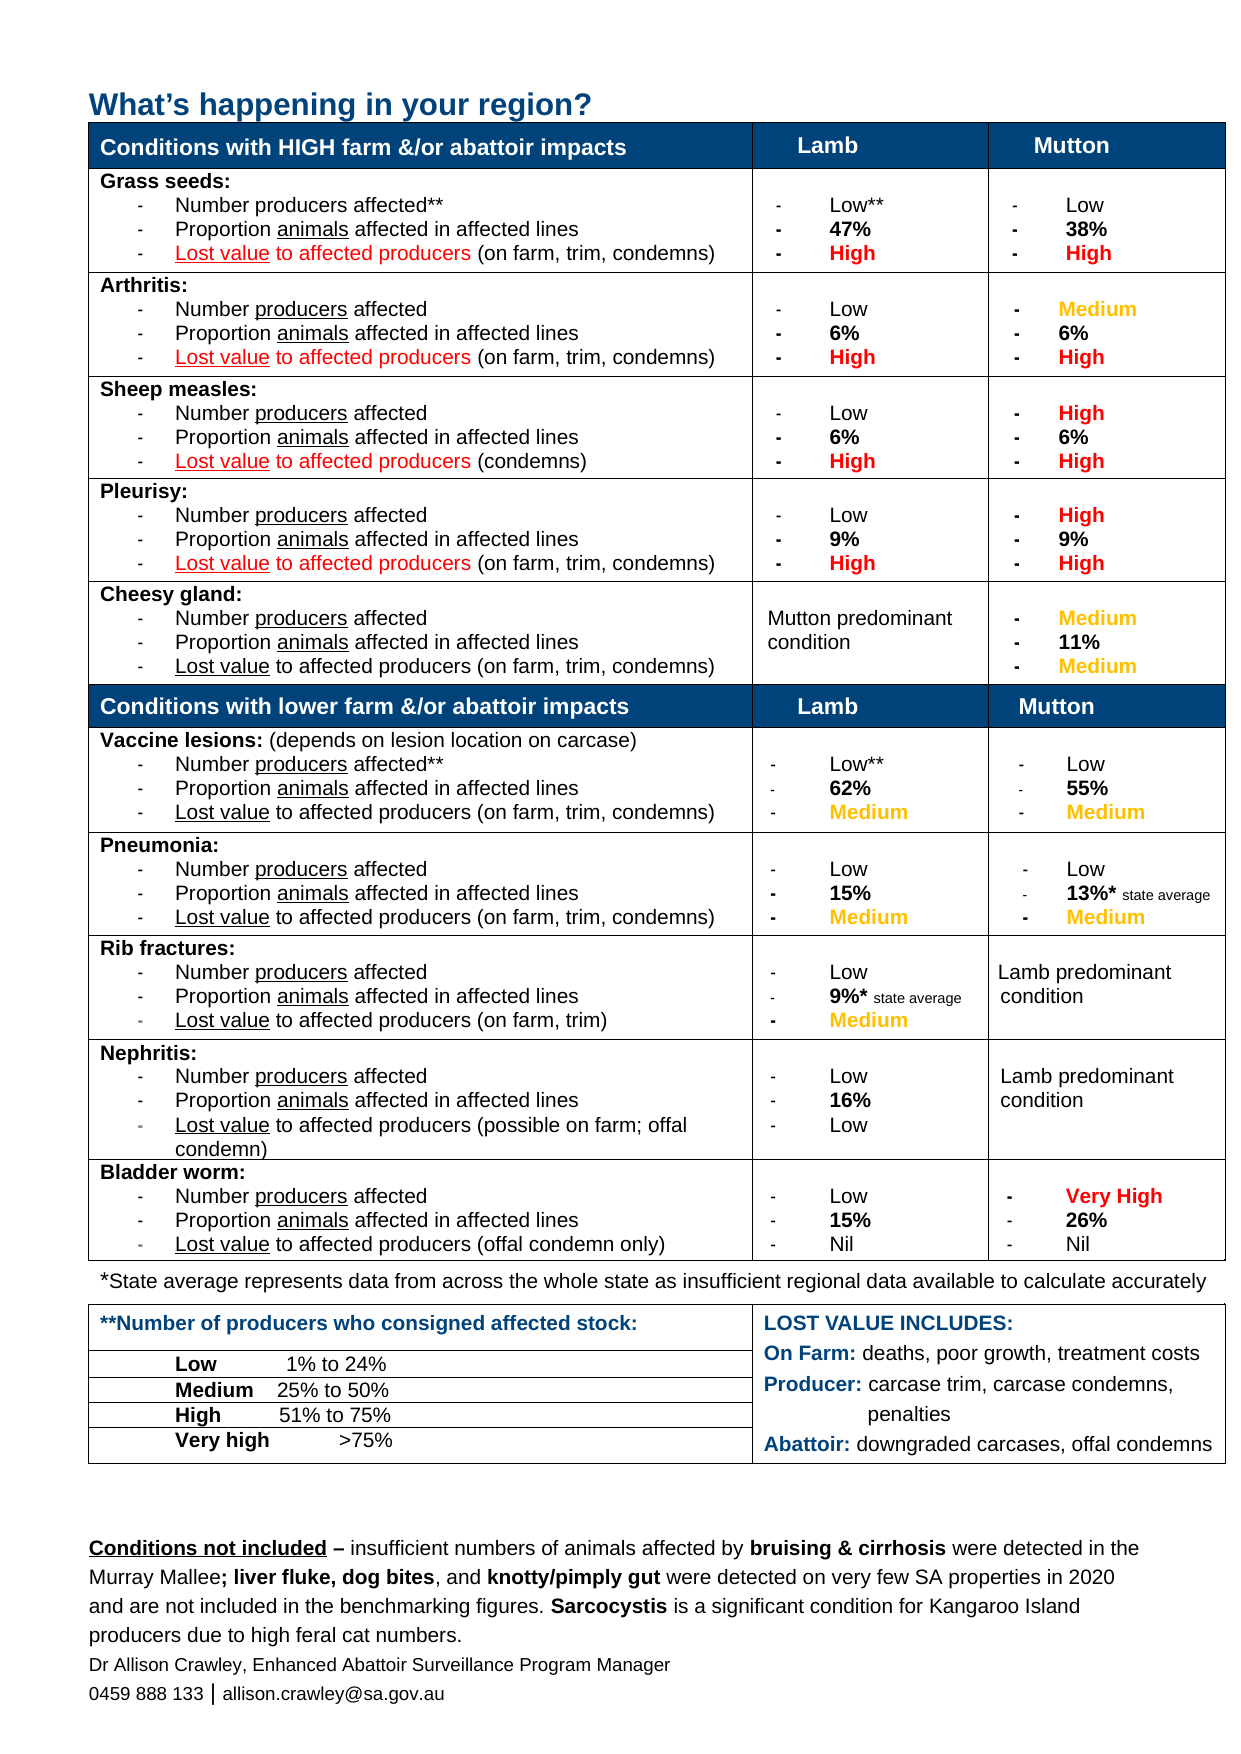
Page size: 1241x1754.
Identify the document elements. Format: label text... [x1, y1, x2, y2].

table_cell High 6% High [989, 377, 1225, 478]
table_cell Low 9% High [753, 479, 988, 581]
table_cell Low 15% Medium [753, 833, 988, 935]
table_cell Low 1% to 24% [89, 1351, 752, 1377]
table_cell Cheesy gland: Number producers affected Proportion animals affected in affected lines Lost value to affected producers (on farm, trim, condemns) [89, 582, 752, 684]
table_cell Low 6% High [753, 377, 988, 478]
table_header Mutton [989, 123, 1225, 168]
table_cell Low 13%* state average Medium [989, 833, 1225, 935]
table_cell Low 9%* state average Medium [753, 936, 988, 1039]
table_cell Sheep measles: Number producers affected Proportion animals affected in affected lines Lost value to affected producers (condemns) [89, 377, 752, 478]
table_cell Arthritis: Number producers affected Proportion animals affected in affected lines Lost value to affected producers (on farm, trim, condemns) [89, 273, 752, 376]
table_cell Grass seeds: Number producers affected** Proportion animals affected in affected lines Lost value to affected producers (on farm, trim, condemns) [89, 169, 752, 272]
table_cell Mutton [989, 685, 1225, 727]
table_cell Lamb predominant condition [989, 1040, 1225, 1159]
table_cell *State average represents data from across the whole state as insufficient regional data available to calculate accurately [89, 1261, 1225, 1304]
table_cell **Number of producers who consigned affected stock: [89, 1305, 752, 1350]
table_cell Lamb predominant condition [989, 936, 1225, 1039]
table_cell Medium 25% to 50% [89, 1378, 752, 1402]
table_cell Rib fractures: Number producers affected Proportion animals affected in affected lines Lost value to affected producers (on farm, trim) [89, 936, 752, 1039]
table_header Lamb [753, 123, 988, 168]
table_cell Mutton predominant condition [753, 582, 988, 684]
table_cell Low 38% High [989, 169, 1225, 272]
subtitle What’s happening in your region? [89, 89, 1152, 122]
table_cell Low 15% Nil [753, 1160, 988, 1260]
table_cell Nephritis: Number producers affected Proportion animals affected in affected lines Lost value to affected producers (possible on farm; offal condemn) [89, 1040, 752, 1159]
table_cell Low** 62% Medium [753, 728, 988, 832]
table_cell High 51% to 75% [89, 1403, 752, 1427]
table_cell LOST VALUE INCLUDES: On Farm: deaths, poor growth, treatment costs Producer: carcase trim, carcase condemns, penalties Abattoir: downgraded carcases, offal condemns [753, 1305, 1225, 1463]
table_header Conditions with HIGH farm &/or abattoir impacts [89, 123, 752, 168]
table_cell Low** 47% High [753, 169, 988, 272]
table_cell Medium 11% Medium [989, 582, 1225, 684]
table_cell Pleurisy: Number producers affected Proportion animals affected in affected lines Lost value to affected producers (on farm, trim, condemns) [89, 479, 752, 581]
table_cell Pneumonia: Number producers affected Proportion animals affected in affected lines Lost value to affected producers (on farm, trim, condemns) [89, 833, 752, 935]
table_cell Vaccine lesions: (depends on lesion location on carcase) Number producers affected** Proportion animals affected in affected lines Lost value to affected producers (on farm, trim, condemns) [89, 728, 752, 832]
table_cell Lamb [753, 685, 988, 727]
table_cell Low 6% High [753, 273, 988, 376]
table_cell High 9% High [989, 479, 1225, 581]
table_cell Very High 26% Nil [989, 1160, 1225, 1260]
table_cell Low 16% Low [753, 1040, 988, 1159]
table_cell Bladder worm: Number producers affected Proportion animals affected in affected lines Lost value to affected producers (offal condemn only) [89, 1160, 752, 1260]
table_cell Medium 6% High [989, 273, 1225, 376]
table_cell Conditions with lower farm &/or abattoir impacts [89, 685, 752, 727]
table_cell Low 55% Medium [989, 728, 1225, 832]
table_cell Very high >75% [89, 1428, 752, 1463]
